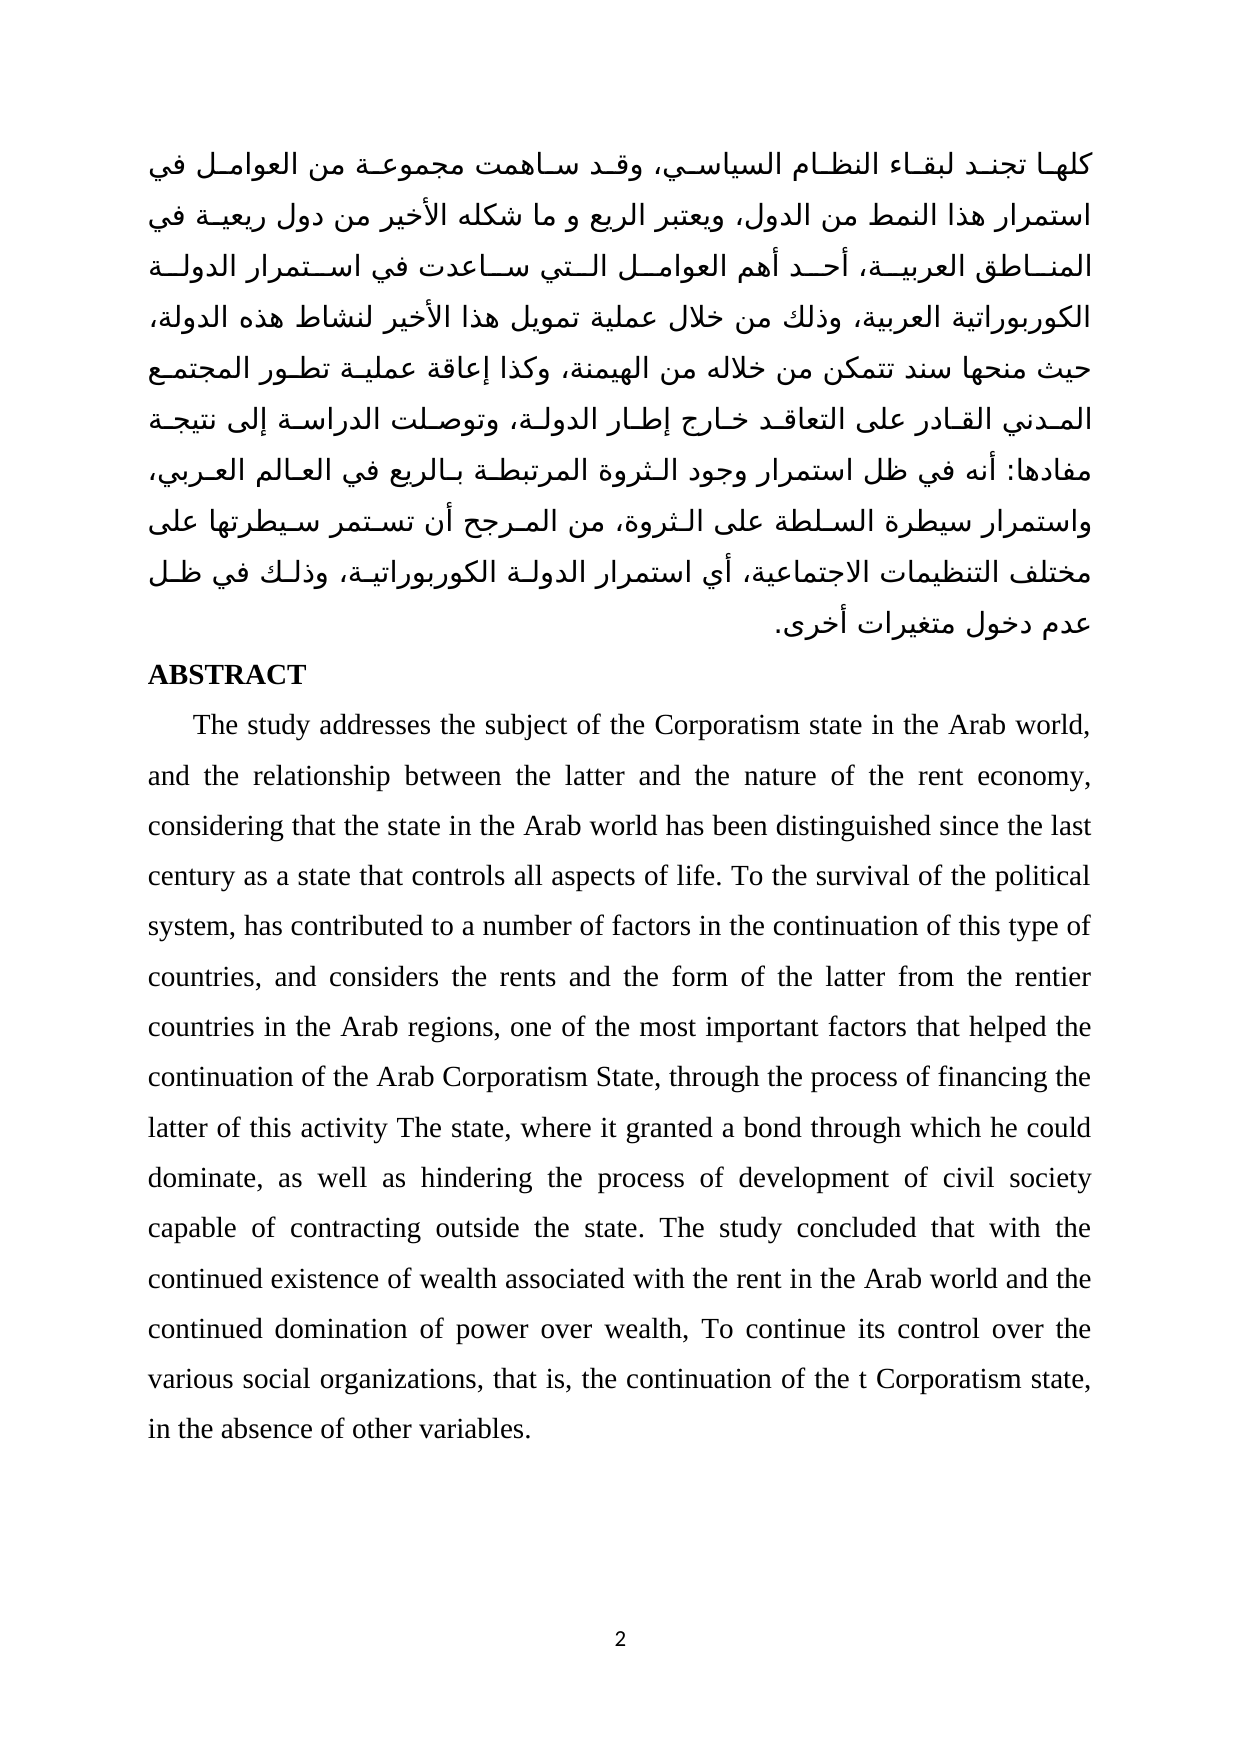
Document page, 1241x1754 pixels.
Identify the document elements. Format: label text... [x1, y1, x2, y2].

text The study addresses the subject of the Corporatism state in the Arab world, and the relationship between the latter and the nature of the rent economy, considering that the state in the Arab world has been distinguished since the last century as a state that controls all aspects of life. To the survival of the political system, has contributed to a number of factors in the continuation of this type of countries, and considers the rents and the form of the latter from the rentier countries in the Arab regions, one of the most important factors that helped the continuation of the Arab Corporatism State, through the process of financing the latter of this activity The state, where it granted a bond through which he could dominate, as well as hindering the process of development of civil society capable of contracting outside the state. The study concluded that with the continued existence of wealth associated with the rent in the Arab world and the continued domination of power over wealth, To continue its control over the various social organizations, that is, the continuation of the t Corporatism state, in the absence of other variables. [148, 707, 1093, 1445]
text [148, 148, 1093, 640]
text ABSTRACT [148, 657, 1093, 691]
